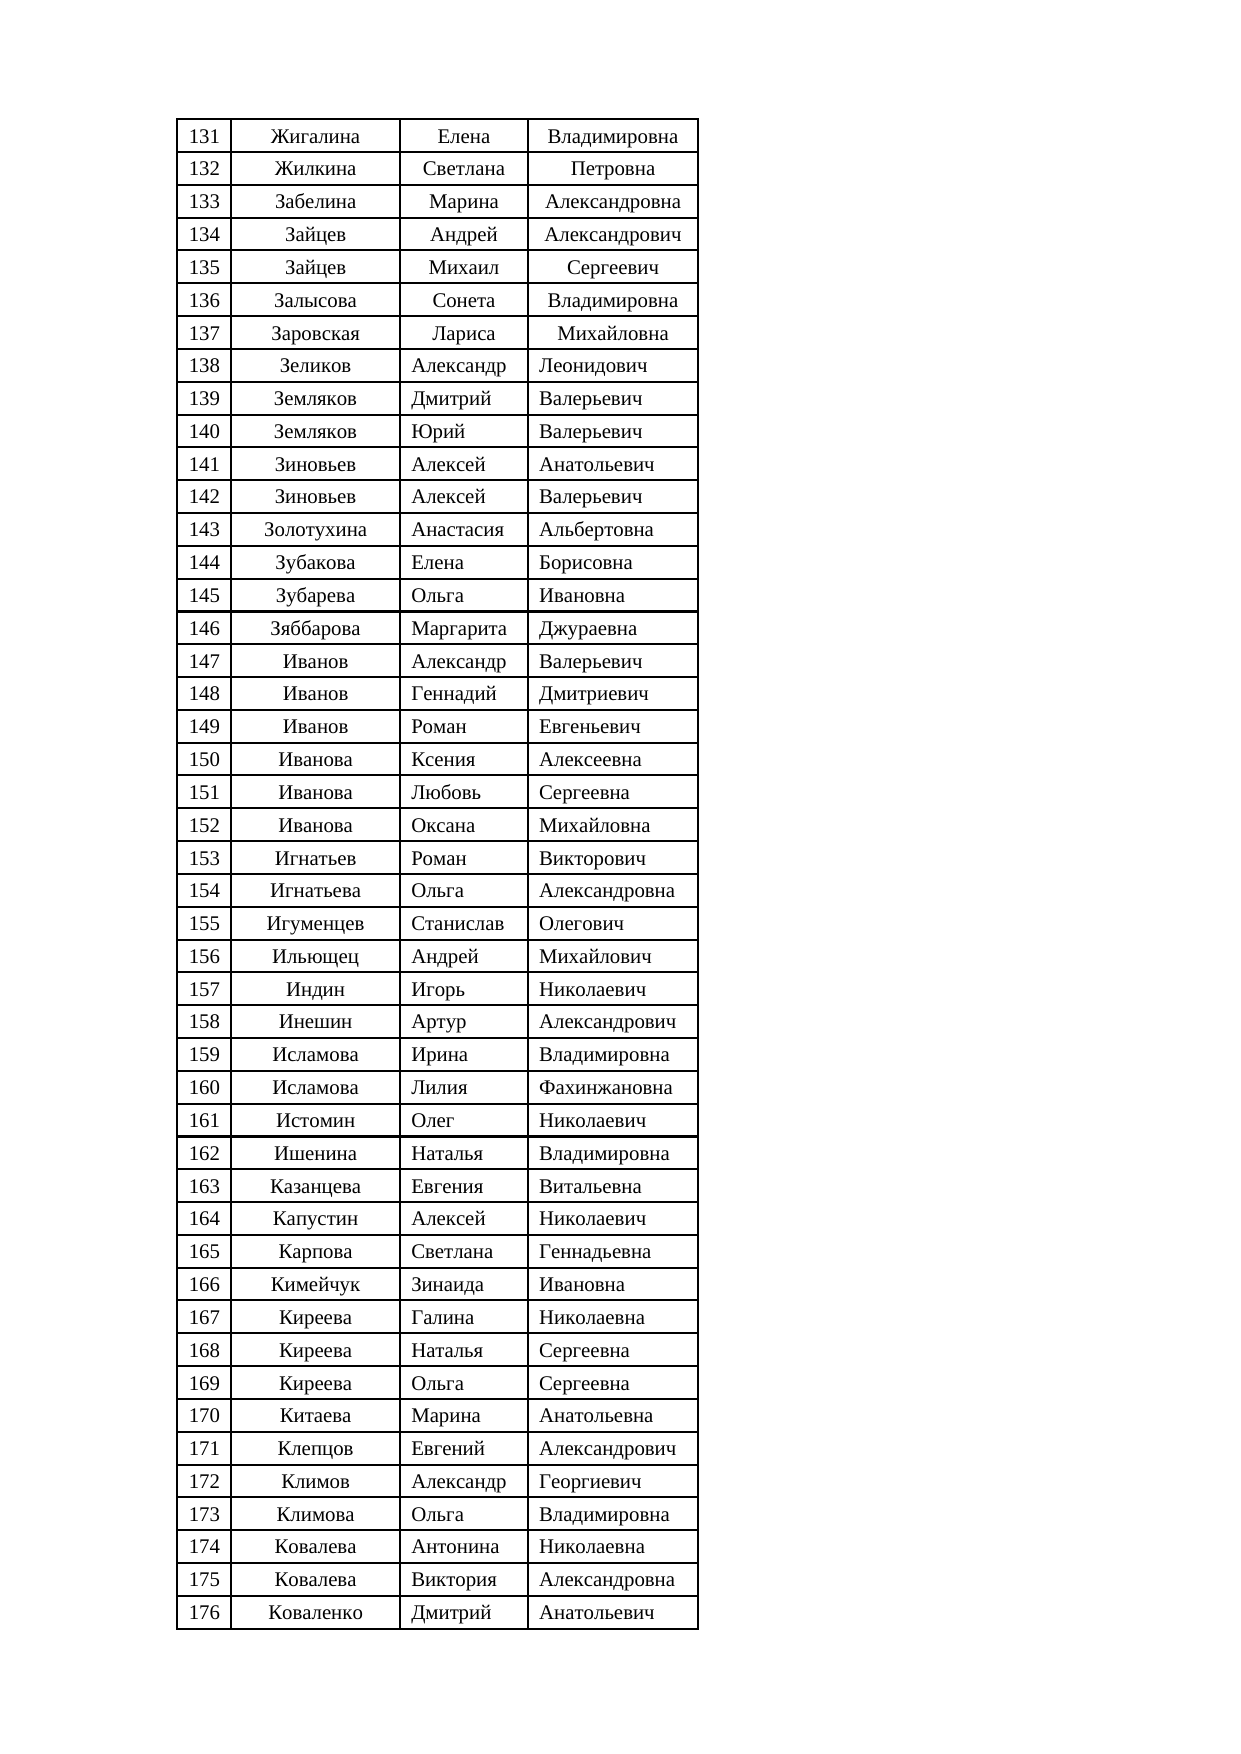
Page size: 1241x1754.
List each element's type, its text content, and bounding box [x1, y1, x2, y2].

table_cell Кимейчук [232, 1269, 399, 1299]
table_cell 149 [178, 711, 230, 742]
table_cell Зиновьев [232, 481, 399, 512]
table_cell Зяббарова [232, 613, 399, 643]
table_cell Джураевна [529, 613, 697, 643]
table_cell Геннадий [401, 678, 527, 709]
table_cell Золотухина [232, 514, 399, 545]
table_cell Сергеевна [529, 776, 697, 807]
table_cell 156 [178, 941, 230, 971]
table_cell Земляков [232, 383, 399, 413]
table_cell Зубарева [232, 580, 399, 610]
table_cell Ольга [401, 580, 527, 610]
table_cell Анатольевич [529, 448, 697, 479]
table_cell Олег [401, 1105, 527, 1135]
table_cell 138 [178, 350, 230, 381]
table_cell Владимировна [529, 284, 697, 315]
table_cell Климов [232, 1466, 399, 1496]
table_cell Владимировна [529, 1498, 697, 1529]
table_cell Любовь [401, 776, 527, 807]
table_cell Лилия [401, 1072, 527, 1102]
table_cell Киреева [232, 1301, 399, 1332]
table_cell Казанцева [232, 1170, 399, 1201]
table_cell Роман [401, 711, 527, 742]
table_cell Валерьевич [529, 416, 697, 446]
table_cell 174 [178, 1531, 230, 1562]
table_cell Китаева [232, 1400, 399, 1431]
table_cell Заровская [232, 317, 399, 348]
table_cell Антонина [401, 1531, 527, 1562]
table_cell 148 [178, 678, 230, 709]
table_cell 157 [178, 973, 230, 1004]
table_cell Ковалева [232, 1531, 399, 1562]
table_cell Ивановна [529, 1269, 697, 1299]
table_cell Алексей [401, 448, 527, 479]
table_cell Карпова [232, 1236, 399, 1267]
table_cell Светлана [401, 1236, 527, 1267]
table_cell 163 [178, 1170, 230, 1201]
table_cell 173 [178, 1498, 230, 1529]
table_cell 134 [178, 219, 230, 249]
table_cell 150 [178, 744, 230, 774]
table_cell Игуменцев [232, 908, 399, 938]
table_cell Зинаида [401, 1269, 527, 1299]
table_cell 133 [178, 186, 230, 217]
table_cell Ильющец [232, 941, 399, 971]
table_cell Евгеньевич [529, 711, 697, 742]
table_cell 176 [178, 1597, 230, 1627]
table_cell Александрович [529, 219, 697, 249]
table_cell Владимировна [529, 1138, 697, 1168]
table_cell Коваленко [232, 1597, 399, 1627]
table_cell 145 [178, 580, 230, 610]
table_cell 171 [178, 1433, 230, 1463]
table_cell Виктория [401, 1564, 527, 1595]
table_cell Николаевна [529, 1531, 697, 1562]
table_cell Анатольевна [529, 1400, 697, 1431]
table_cell Евгений [401, 1433, 527, 1463]
table_cell Петровна [529, 153, 697, 184]
table_cell 167 [178, 1301, 230, 1332]
table_cell 161 [178, 1105, 230, 1135]
table_cell 146 [178, 613, 230, 643]
table_cell Сонета [401, 284, 527, 315]
table_cell Киреева [232, 1367, 399, 1398]
table_cell Фахинжановна [529, 1072, 697, 1102]
table_cell Светлана [401, 153, 527, 184]
table_cell Капустин [232, 1203, 399, 1234]
table_cell Иванов [232, 678, 399, 709]
table_cell Марина [401, 1400, 527, 1431]
table_cell 155 [178, 908, 230, 938]
table_cell Зайцев [232, 251, 399, 282]
table_cell 147 [178, 645, 230, 676]
table_cell Александр [401, 645, 527, 676]
table_cell Иванов [232, 645, 399, 676]
table_cell Николаевич [529, 1203, 697, 1234]
table_cell Сергеевич [529, 251, 697, 282]
table_cell 160 [178, 1072, 230, 1102]
table_cell Игорь [401, 973, 527, 1004]
table_cell 165 [178, 1236, 230, 1267]
table_cell Зайцев [232, 219, 399, 249]
table_cell Евгения [401, 1170, 527, 1201]
table_cell Владимировна [529, 1039, 697, 1070]
table_cell Игнатьев [232, 842, 399, 873]
table_cell 159 [178, 1039, 230, 1070]
table_cell Николаевич [529, 973, 697, 1004]
table_cell Владимировна [529, 120, 697, 151]
table_cell 153 [178, 842, 230, 873]
table_cell Ольга [401, 1498, 527, 1529]
table_cell Викторович [529, 842, 697, 873]
table_cell Александровна [529, 186, 697, 217]
table_cell Анастасия [401, 514, 527, 545]
table_cell 139 [178, 383, 230, 413]
table_cell Юрий [401, 416, 527, 446]
table_cell Игнатьева [232, 875, 399, 906]
table_cell Марина [401, 186, 527, 217]
table_cell Маргарита [401, 613, 527, 643]
table_cell Алексей [401, 1203, 527, 1234]
table_cell Истомин [232, 1105, 399, 1135]
table_cell 170 [178, 1400, 230, 1431]
table_cell Дмитрий [401, 383, 527, 413]
table_cell Зеликов [232, 350, 399, 381]
table_cell Витальевна [529, 1170, 697, 1201]
table_cell Клепцов [232, 1433, 399, 1463]
table_cell 154 [178, 875, 230, 906]
table_cell Роман [401, 842, 527, 873]
table_cell Николаевна [529, 1301, 697, 1332]
table_cell Ирина [401, 1039, 527, 1070]
table_cell Артур [401, 1006, 527, 1037]
table_cell Лариса [401, 317, 527, 348]
table_cell Михайлович [529, 941, 697, 971]
table_cell Александровна [529, 1564, 697, 1595]
table_cell Наталья [401, 1138, 527, 1168]
table_cell Дмитрий [401, 1597, 527, 1627]
table_cell 151 [178, 776, 230, 807]
table_cell Георгиевич [529, 1466, 697, 1496]
table_cell Алексей [401, 481, 527, 512]
table_cell Дмитриевич [529, 678, 697, 709]
table_cell Сергеевна [529, 1367, 697, 1398]
table_cell Земляков [232, 416, 399, 446]
table_cell Сергеевна [529, 1334, 697, 1365]
table_cell Александрович [529, 1006, 697, 1037]
table_cell Андрей [401, 219, 527, 249]
table_cell Альбертовна [529, 514, 697, 545]
table_cell Елена [401, 547, 527, 577]
table_cell 166 [178, 1269, 230, 1299]
table_cell Олегович [529, 908, 697, 938]
table_cell Михаил [401, 251, 527, 282]
table_cell Михайловна [529, 809, 697, 840]
table_cell Иванова [232, 776, 399, 807]
table_cell Наталья [401, 1334, 527, 1365]
table_cell 137 [178, 317, 230, 348]
table_cell Ивановна [529, 580, 697, 610]
table_cell Иванов [232, 711, 399, 742]
table_cell Ольга [401, 1367, 527, 1398]
table_cell Галина [401, 1301, 527, 1332]
table_cell Жигалина [232, 120, 399, 151]
table_cell 140 [178, 416, 230, 446]
table_cell 142 [178, 481, 230, 512]
table_cell Залысова [232, 284, 399, 315]
table_cell 172 [178, 1466, 230, 1496]
table_cell Валерьевич [529, 645, 697, 676]
table_cell Ольга [401, 875, 527, 906]
table_cell 175 [178, 1564, 230, 1595]
table_cell 131 [178, 120, 230, 151]
table_cell Николаевич [529, 1105, 697, 1135]
table_cell 136 [178, 284, 230, 315]
table_cell Ксения [401, 744, 527, 774]
table_cell Андрей [401, 941, 527, 971]
table_cell Зубакова [232, 547, 399, 577]
table_cell Борисовна [529, 547, 697, 577]
table_cell Климова [232, 1498, 399, 1529]
table_cell Валерьевич [529, 481, 697, 512]
table_cell 169 [178, 1367, 230, 1398]
table_cell 168 [178, 1334, 230, 1365]
table_cell Инешин [232, 1006, 399, 1037]
table_cell Михайловна [529, 317, 697, 348]
table_cell Анатольевич [529, 1597, 697, 1627]
table_cell Индин [232, 973, 399, 1004]
table_cell Исламова [232, 1072, 399, 1102]
table_cell Александровна [529, 875, 697, 906]
table_cell 158 [178, 1006, 230, 1037]
table_cell Валерьевич [529, 383, 697, 413]
table_cell 162 [178, 1138, 230, 1168]
table_cell Зиновьев [232, 448, 399, 479]
table_cell Александрович [529, 1433, 697, 1463]
table_cell 143 [178, 514, 230, 545]
table_cell Елена [401, 120, 527, 151]
table_cell 141 [178, 448, 230, 479]
table_cell Исламова [232, 1039, 399, 1070]
table_cell 135 [178, 251, 230, 282]
table_cell Геннадьевна [529, 1236, 697, 1267]
table_cell Оксана [401, 809, 527, 840]
table_cell 164 [178, 1203, 230, 1234]
table_cell Ишенина [232, 1138, 399, 1168]
table_cell 132 [178, 153, 230, 184]
table_cell Иванова [232, 744, 399, 774]
table_cell Леонидович [529, 350, 697, 381]
table_cell Киреева [232, 1334, 399, 1365]
table_cell Иванова [232, 809, 399, 840]
table_cell 152 [178, 809, 230, 840]
table_cell Забелина [232, 186, 399, 217]
table_cell 144 [178, 547, 230, 577]
table_cell Александр [401, 1466, 527, 1496]
table_cell Александр [401, 350, 527, 381]
table_cell Алексеевна [529, 744, 697, 774]
table_cell Жилкина [232, 153, 399, 184]
table_cell Ковалева [232, 1564, 399, 1595]
table_cell Станислав [401, 908, 527, 938]
